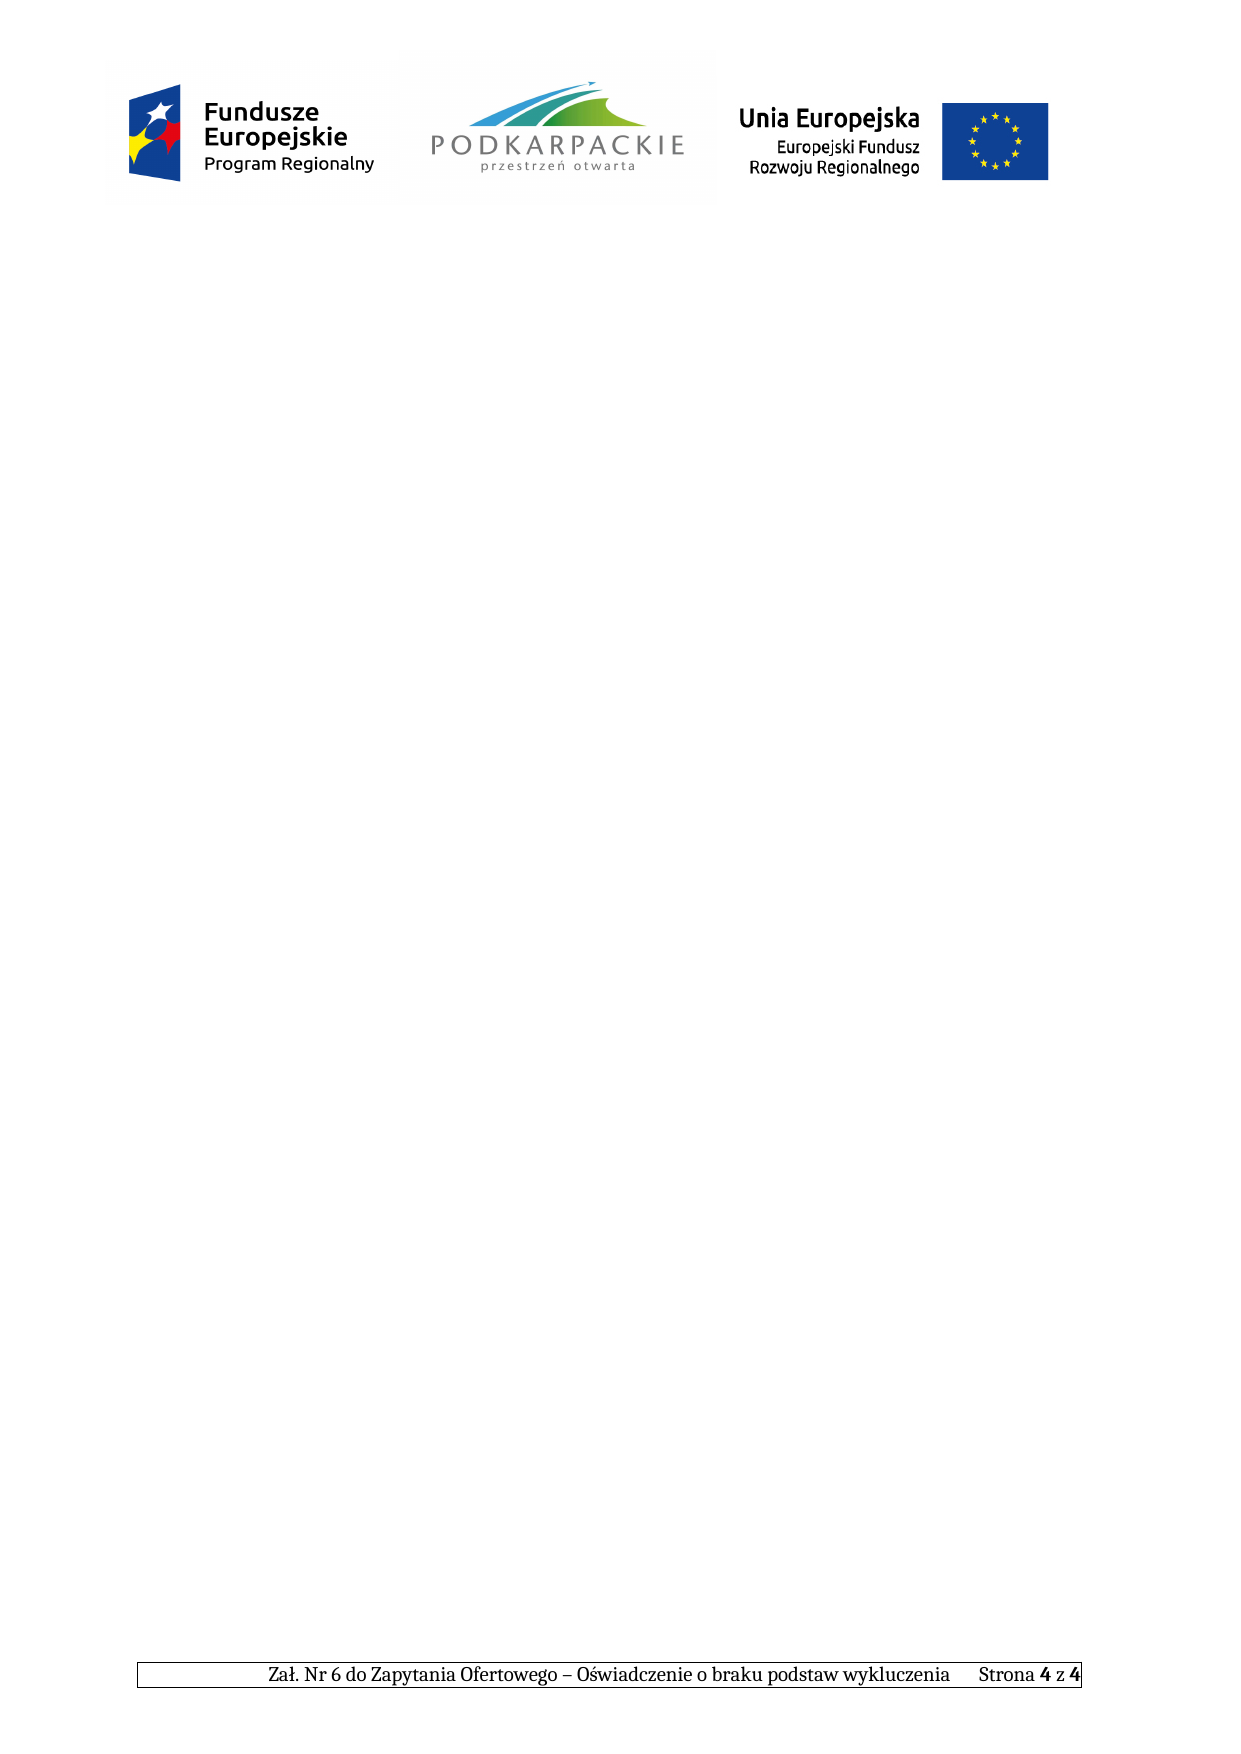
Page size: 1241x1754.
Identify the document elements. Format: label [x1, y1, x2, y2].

picture [104, 50, 1073, 205]
